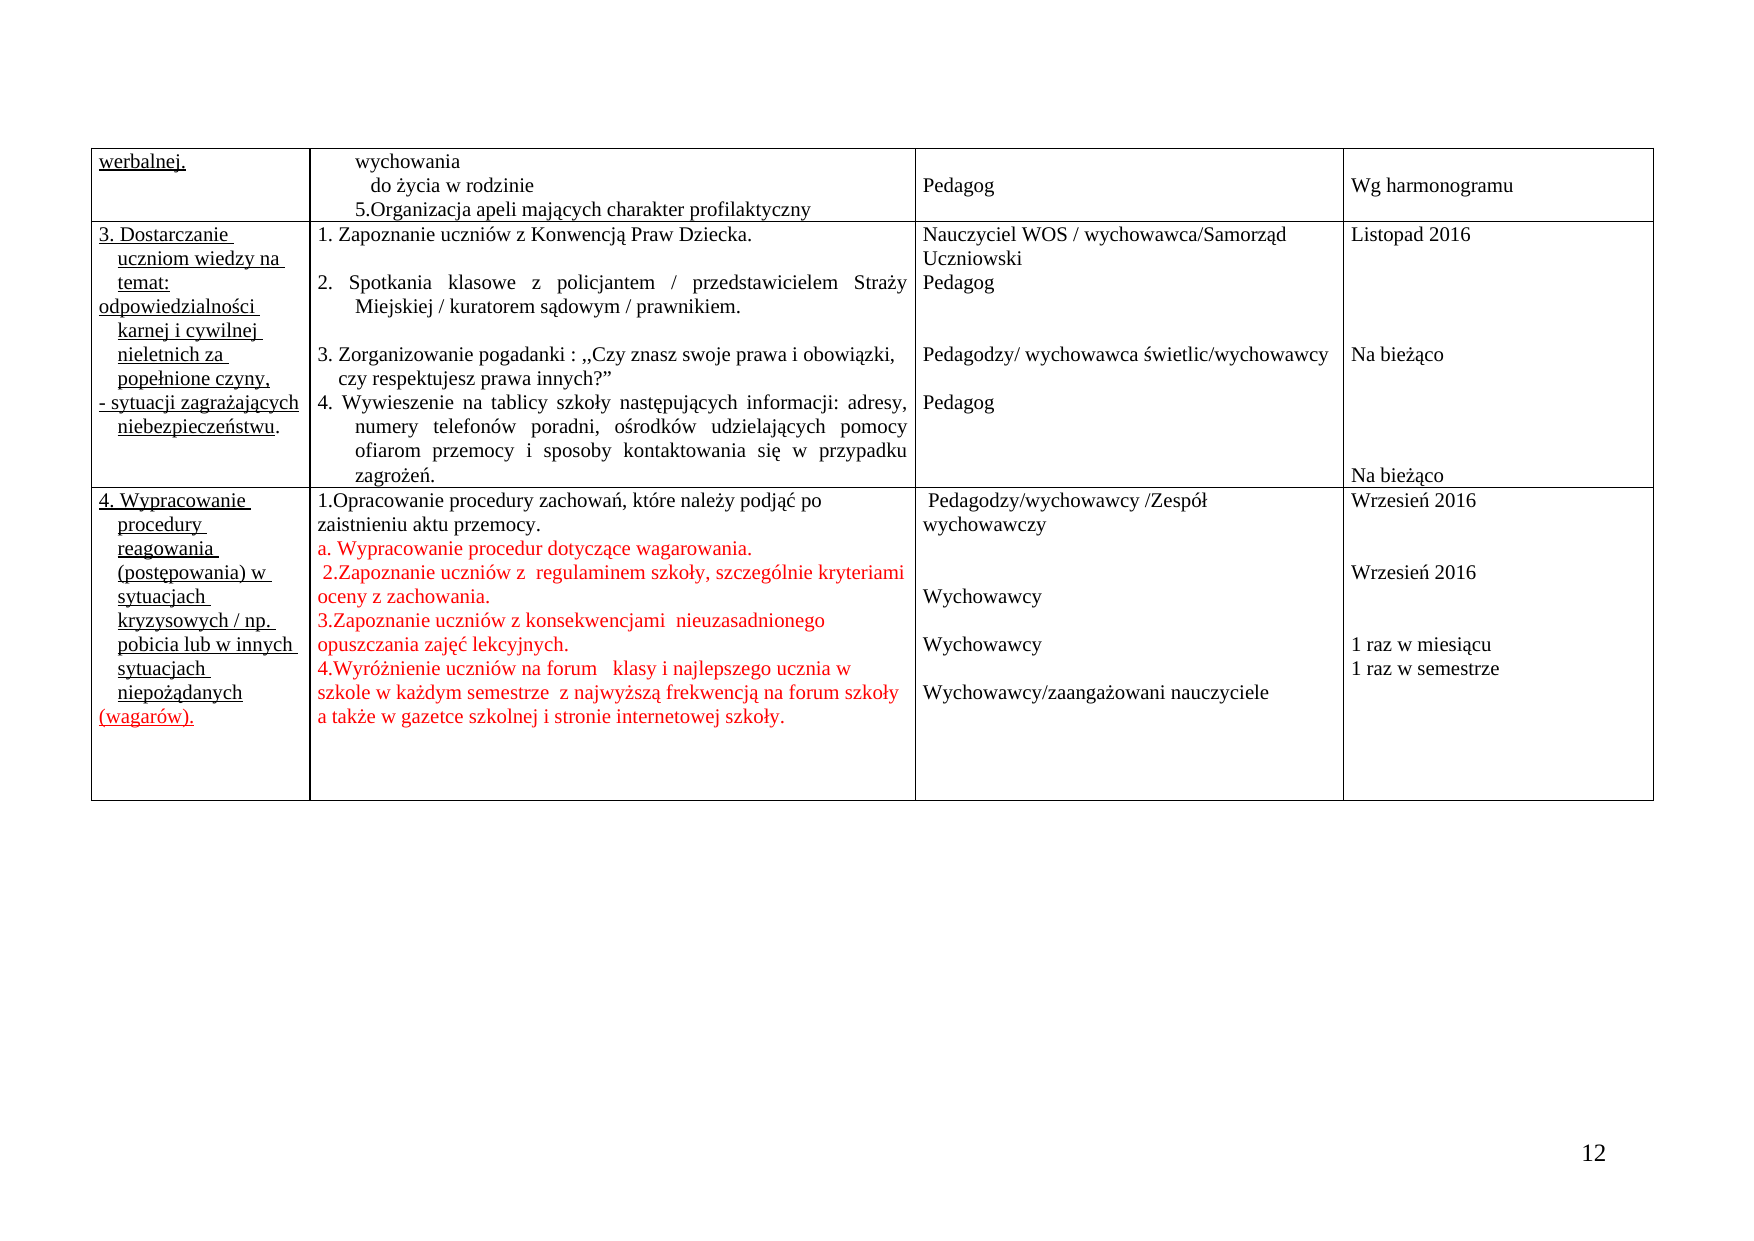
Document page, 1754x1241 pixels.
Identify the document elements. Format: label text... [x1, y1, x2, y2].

table_cell 3. Dostarczanie uczniom wiedzy na temat: odpowiedzialności karnej i cywilnej nieletnich za popełnione czyny, - sytuacji zagrażających niebezpieczeństwu. [92, 222, 309, 487]
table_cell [92, 149, 309, 221]
table_cell Wrzesień 2016 Wrzesień 2016 1 raz w miesiącu 1 raz w semestrze [1344, 488, 1653, 800]
table_cell 1.Opracowanie procedury zachowań, które należy podjąć po zaistnieniu aktu przemocy. a. Wypracowanie procedur dotyczące wagarowania. 2.Zapoznanie uczniów z regulaminem szkoły, szczególnie kryteriami oceny z zachowania. 3.Zapoznanie uczniów z konsekwencjami nieuzasadnionego opuszczania zajęć lekcyjnych. 4.Wyróżnienie uczniów na forum klasy i najlepszego ucznia w szkole w każdym semestrze z najwyższą frekwencją na forum szkoły a także w gazetce szkolnej i stronie internetowej szkoły. [311, 488, 915, 800]
table_cell 4. Wypracowanie procedury reagowania (postępowania) w sytuacjach kryzysowych / np. pobicia lub w innych sytuacjach niepożądanych (wagarów). [92, 488, 309, 800]
table_cell 1. Zapoznanie uczniów z Konwencją Praw Dziecka. 2. Spotkania klasowe z policjantem / przedstawicielem Straży Miejskiej / kuratorem sądowym / prawnikiem. 3. Zorganizowanie pogadanki : ,,Czy znasz swoje prawa i obowiązki, czy respektujesz prawa innych?” 4. Wywieszenie na tablicy szkoły następujących informacji: adresy, numery telefonów poradni, ośrodków udzielających pomocy ofiarom przemocy i sposoby kontaktowania się w przypadku zagrożeń. [311, 222, 915, 487]
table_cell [311, 149, 915, 221]
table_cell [1344, 149, 1653, 221]
table_cell Listopad 2016 Na bieżąco Na bieżąco [1344, 222, 1653, 487]
table_cell Pedagodzy/wychowawcy /Zespół wychowawczy Wychowawcy Wychowawcy Wychowawcy/zaangażowani nauczyciele [916, 488, 1343, 800]
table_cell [916, 149, 1343, 221]
table_cell Nauczyciel WOS / wychowawca/Samorząd Uczniowski Pedagog Pedagodzy/ wychowawca świetlic/wychowawcy Pedagog [916, 222, 1343, 487]
